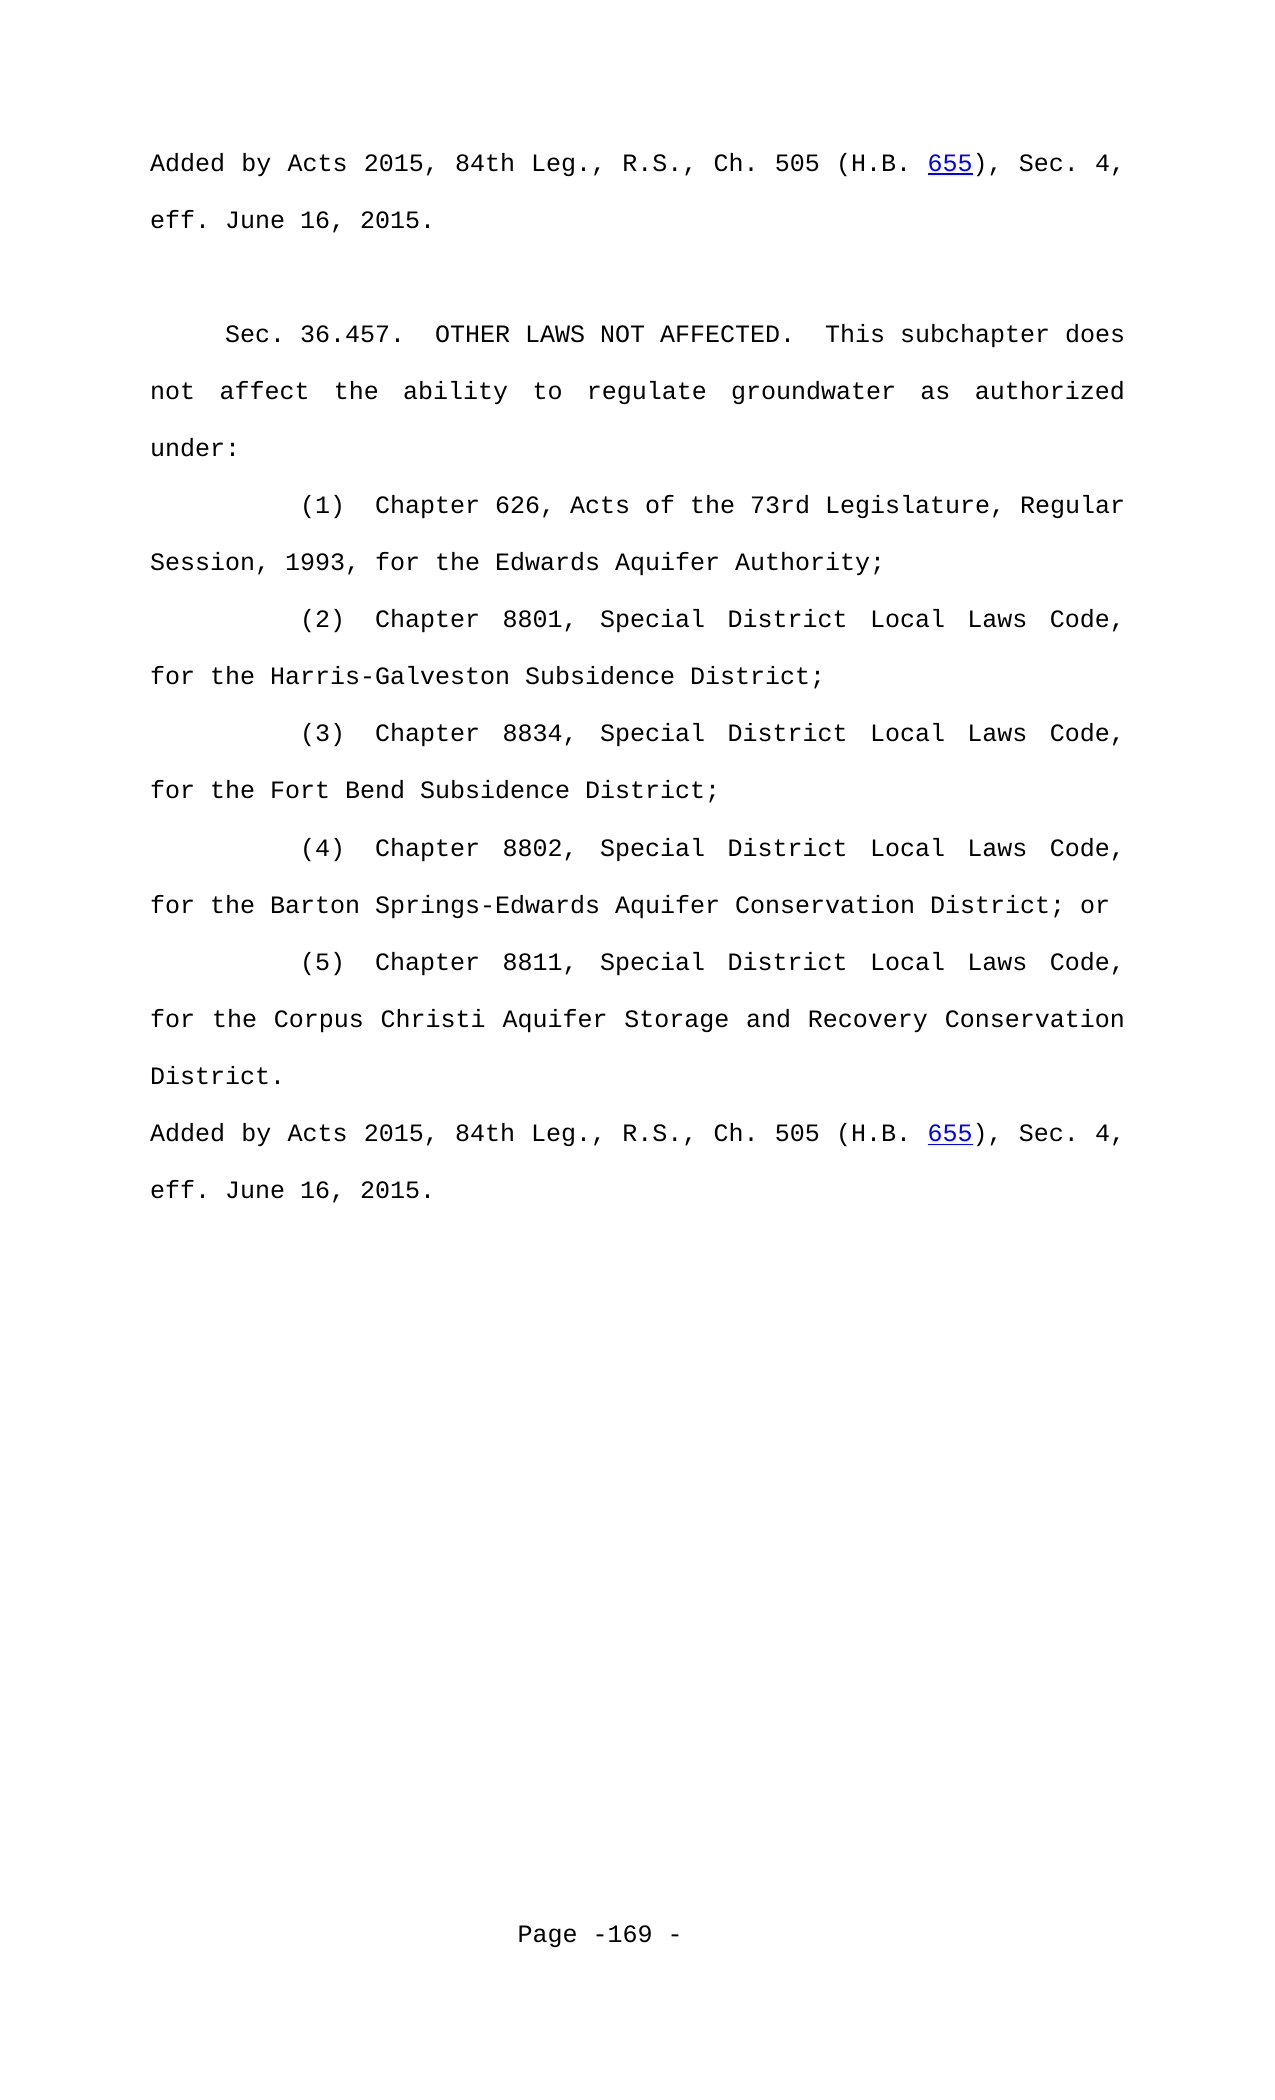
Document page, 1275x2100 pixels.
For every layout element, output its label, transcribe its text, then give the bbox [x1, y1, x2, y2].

text (2) Chapter 8801, Special District Local Laws Code, for the Harris-Galveston Subsidence District; [150, 607, 1125, 692]
text Added by Acts 2015, 84th Leg., R.S., Ch. 505 (H.B. 655), Sec. 4, eff. June 16, 2015. [150, 1120, 1125, 1206]
text (3) Chapter 8834, Special District Local Laws Code, for the Fort Bend Subsidence District; [150, 721, 1125, 806]
text (4) Chapter 8802, Special District Local Laws Code, for the Barton Springs-Edwards Aquifer Conservation District; or [150, 835, 1125, 921]
text (5) Chapter 8811, Special District Local Laws Code, for the Corpus Christi Aquifer Storage and Recovery Conservation District. [150, 949, 1125, 1092]
text Sec. 36.457. OTHER LAWS NOT AFFECTED. This subchapter does not affect the ability to regulate groundwater as authorized under: [150, 321, 1125, 464]
text (1) Chapter 626, Acts of the 73rd Legislature, Regular Session, 1993, for the Edwards Aquifer Authority; [150, 492, 1125, 578]
text Added by Acts 2015, 84th Leg., R.S., Ch. 505 (H.B. 655), Sec. 4, eff. June 16, 2015. [150, 150, 1125, 236]
